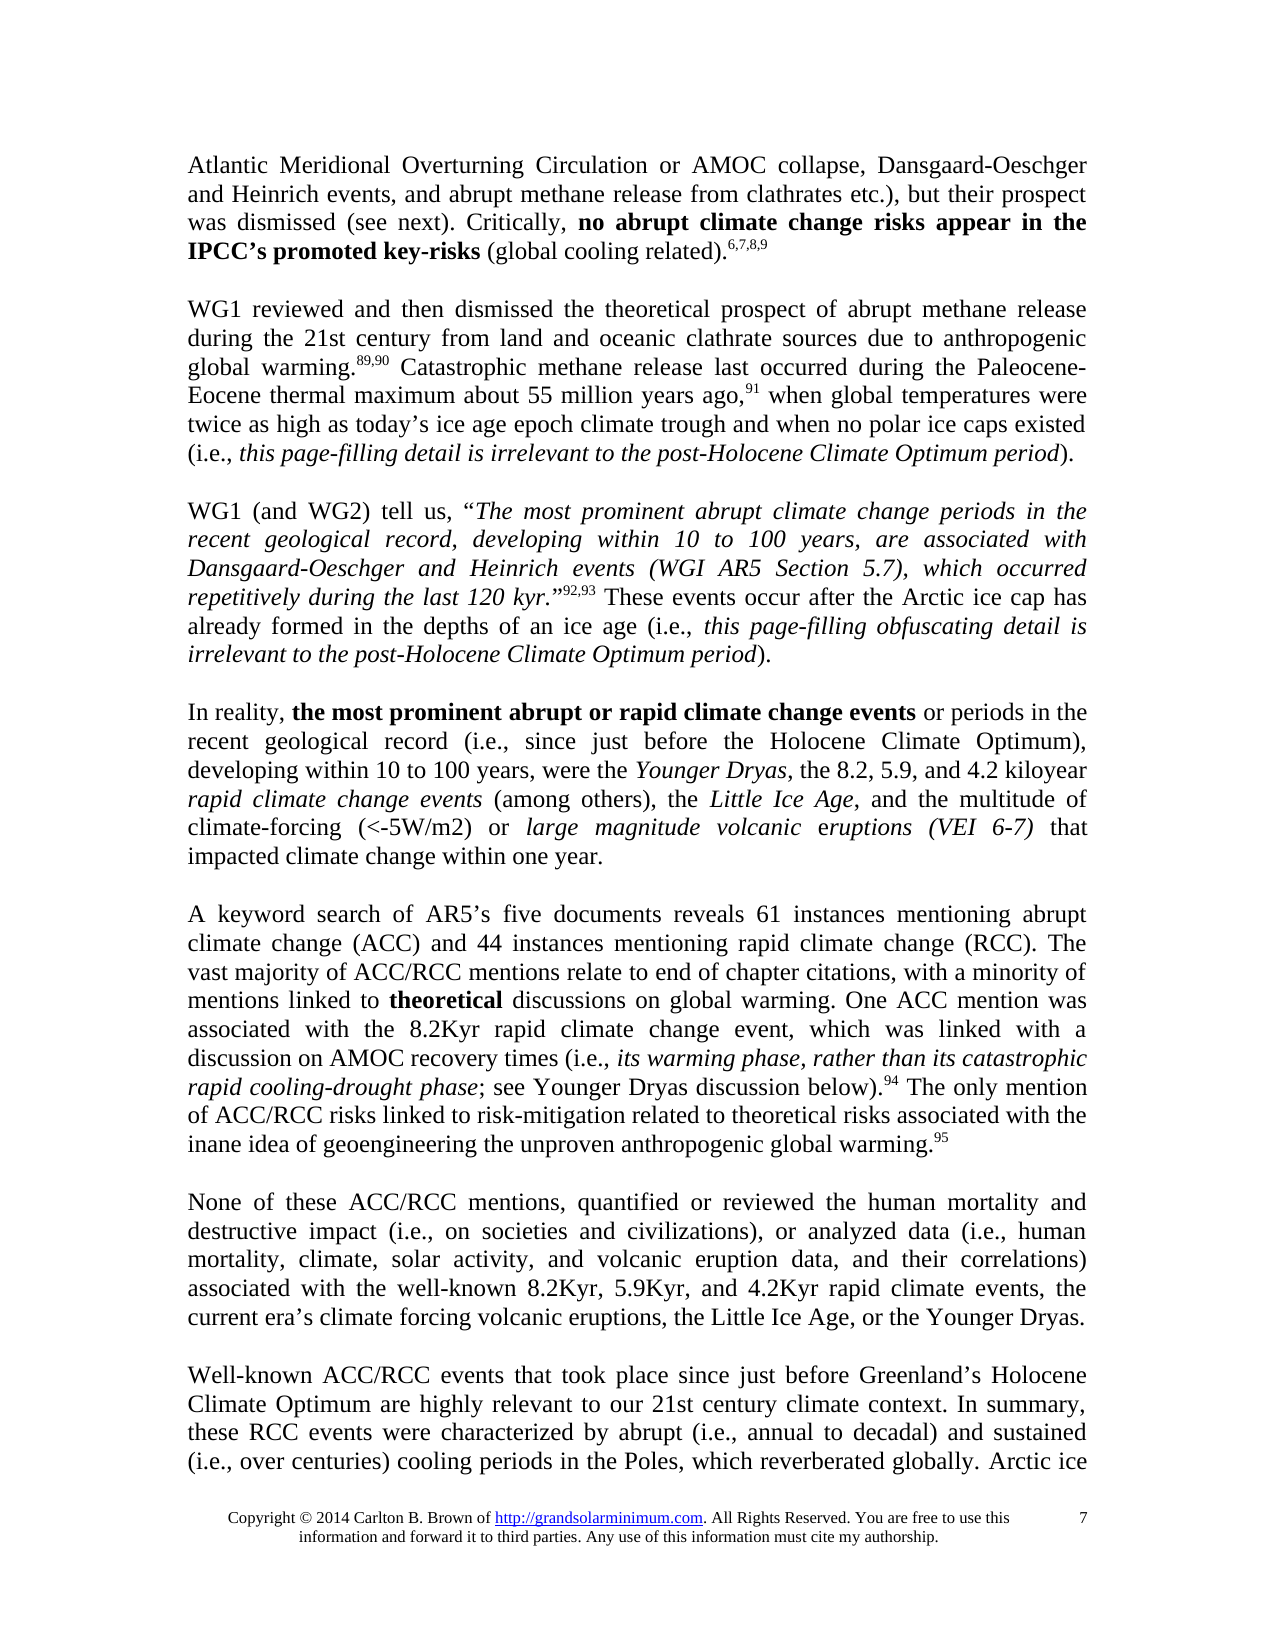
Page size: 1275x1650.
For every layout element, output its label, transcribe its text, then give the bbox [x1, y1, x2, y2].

text WG1 (and WG2) tell us, “The most prominent abrupt climate change periods in the recent geological record, developing within 10 to 100 years, are associated with Dansgaard-Oeschger and Heinrich events (WGI AR5 Section 5.7), which occurred repetitively during the last 120 kyr.”, These events occur after the Arctic ice cap has already formed in the depths of an ice age (i.e., this page-filling obfuscating detail is irrelevant to the post-Holocene Climate Optimum period). [187, 496, 1087, 668]
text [187, 150, 1087, 265]
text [187, 1360, 1087, 1475]
text In reality, the most prominent abrupt or rapid climate change events or periods in the recent geological record (i.e., since just before the Holocene Climate Optimum), developing within 10 to 100 years, were the Younger Dryas, the 8.2, 5.9, and 4.2 kiloyear rapid climate change events (among others), the Little Ice Age, and the multitude of climate-forcing (<-5W/m2) or large magnitude volcanic eruptions (VEI 6-7) that impacted climate change within one year. [187, 697, 1087, 870]
text None of these ACC/RCC mentions, quantified or reviewed the human mortality and destructive impact (i.e., on societies and civilizations), or analyzed data (i.e., human mortality, climate, solar activity, and volcanic eruption data, and their correlations) associated with the well-known 8.2Kyr, 5.9Kyr, and 4.2Kyr rapid climate events, the current era’s climate forcing volcanic eruptions, the Little Ice Age, or the Younger Dryas. [187, 1187, 1087, 1331]
text WG1 reviewed and then dismissed the theoretical prospect of abrupt methane release during the 21st century from land and oceanic clathrate sources due to anthropogenic global warming., Catastrophic methane release last occurred during the Paleocene-Eocene thermal maximum about 55 million years ago, when global temperatures were twice as high as today’s ice age epoch climate trough and when no polar ice caps existed (i.e., this page-filling detail is irrelevant to the post-Holocene Climate Optimum period). [187, 294, 1087, 467]
text A keyword search of AR5’s five documents reveals 61 instances mentioning abrupt climate change (ACC) and 44 instances mentioning rapid climate change (RCC). The vast majority of ACC/RCC mentions relate to end of chapter citations, with a minority of mentions linked to theoretical discussions on global warming. One ACC mention was associated with the 8.2Kyr rapid climate change event, which was linked with a discussion on AMOC recovery times (i.e., its warming phase, rather than its catastrophic rapid cooling-drought phase; see Younger Dryas discussion below). The only mention of ACC/RCC risks linked to risk-mitigation related to theoretical risks associated with the inane idea of geoengineering the unproven anthropogenic global warming. [187, 899, 1087, 1158]
